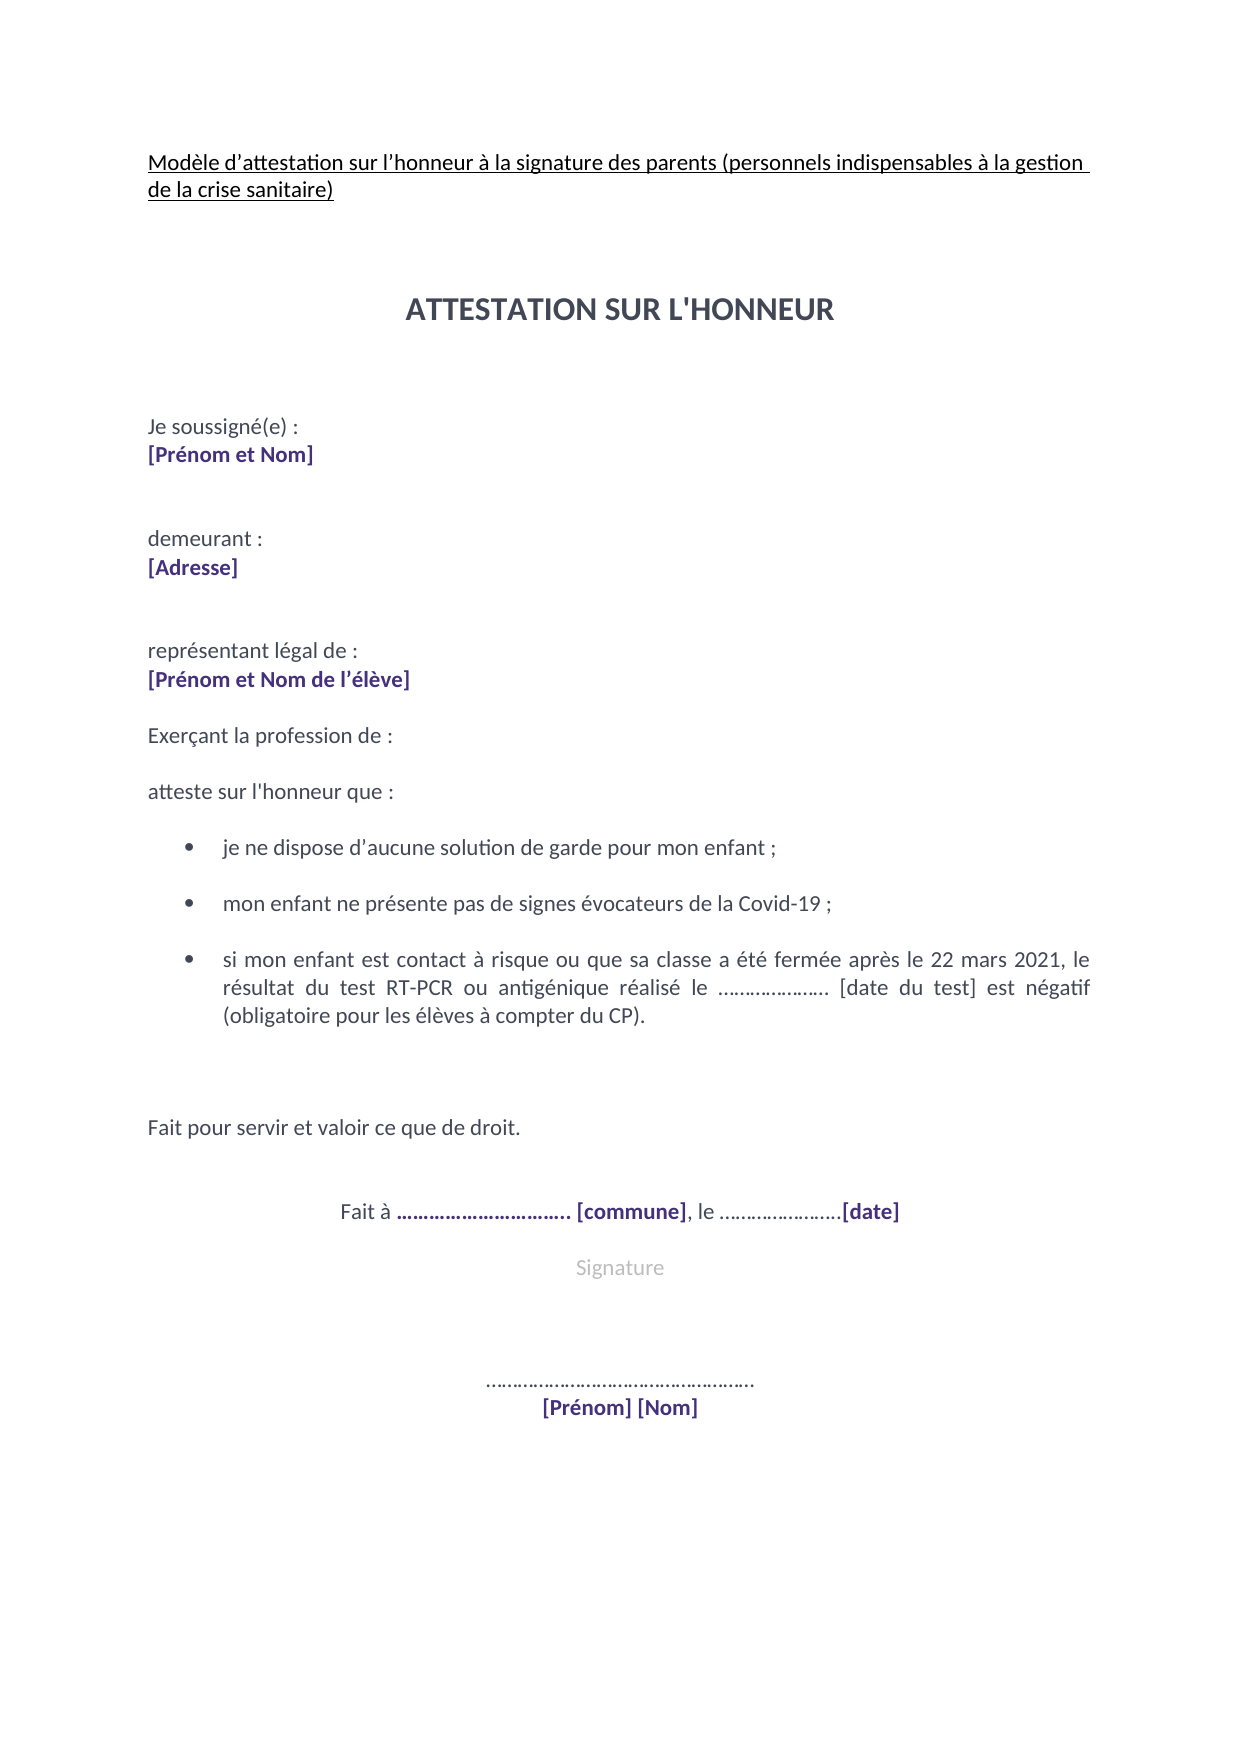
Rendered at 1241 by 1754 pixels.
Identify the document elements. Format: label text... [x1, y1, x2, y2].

text ATTESTATION SUR L'HONNEUR [148, 288, 1093, 328]
text [Prénom] [Nom] [148, 1393, 1093, 1421]
text [Adresse] [148, 553, 1093, 581]
text Fait pour servir et valoir ce que de droit. [148, 1113, 1093, 1141]
text Exerçant la profession de : [148, 721, 1093, 749]
list si mon enfant est contact à risque ou que sa classe a été fermée après le 22 mars 2021, le résultat du test RT-PCR ou antigénique réalisé le ………………… [date du test] est négatif (obligatoire pour les élèves à compter du CP). [185, 945, 1093, 1029]
list mon enfant ne présente pas de signes évocateurs de la Covid-19 ; [185, 889, 1093, 917]
text [Prénom et Nom de l’élève] [148, 665, 1093, 693]
text atteste sur l'honneur que : [148, 777, 1093, 805]
text [Prénom et Nom] [148, 441, 1093, 468]
text Je soussigné(e) : [148, 412, 1093, 441]
text représentant légal de : [148, 637, 1093, 665]
text …………………………………………… [148, 1365, 1093, 1393]
text Modèle d’attestation sur l’honneur à la signature des parents (personnels indispensables à la gestion de la crise sanitaire) [148, 148, 1093, 204]
text Fait à ………………………….. [commune], le …………………..[date] [148, 1197, 1093, 1225]
list je ne dispose d’aucune solution de garde pour mon enfant ; [185, 833, 1093, 861]
text demeurant : [148, 524, 1093, 553]
text Signature [148, 1253, 1093, 1281]
